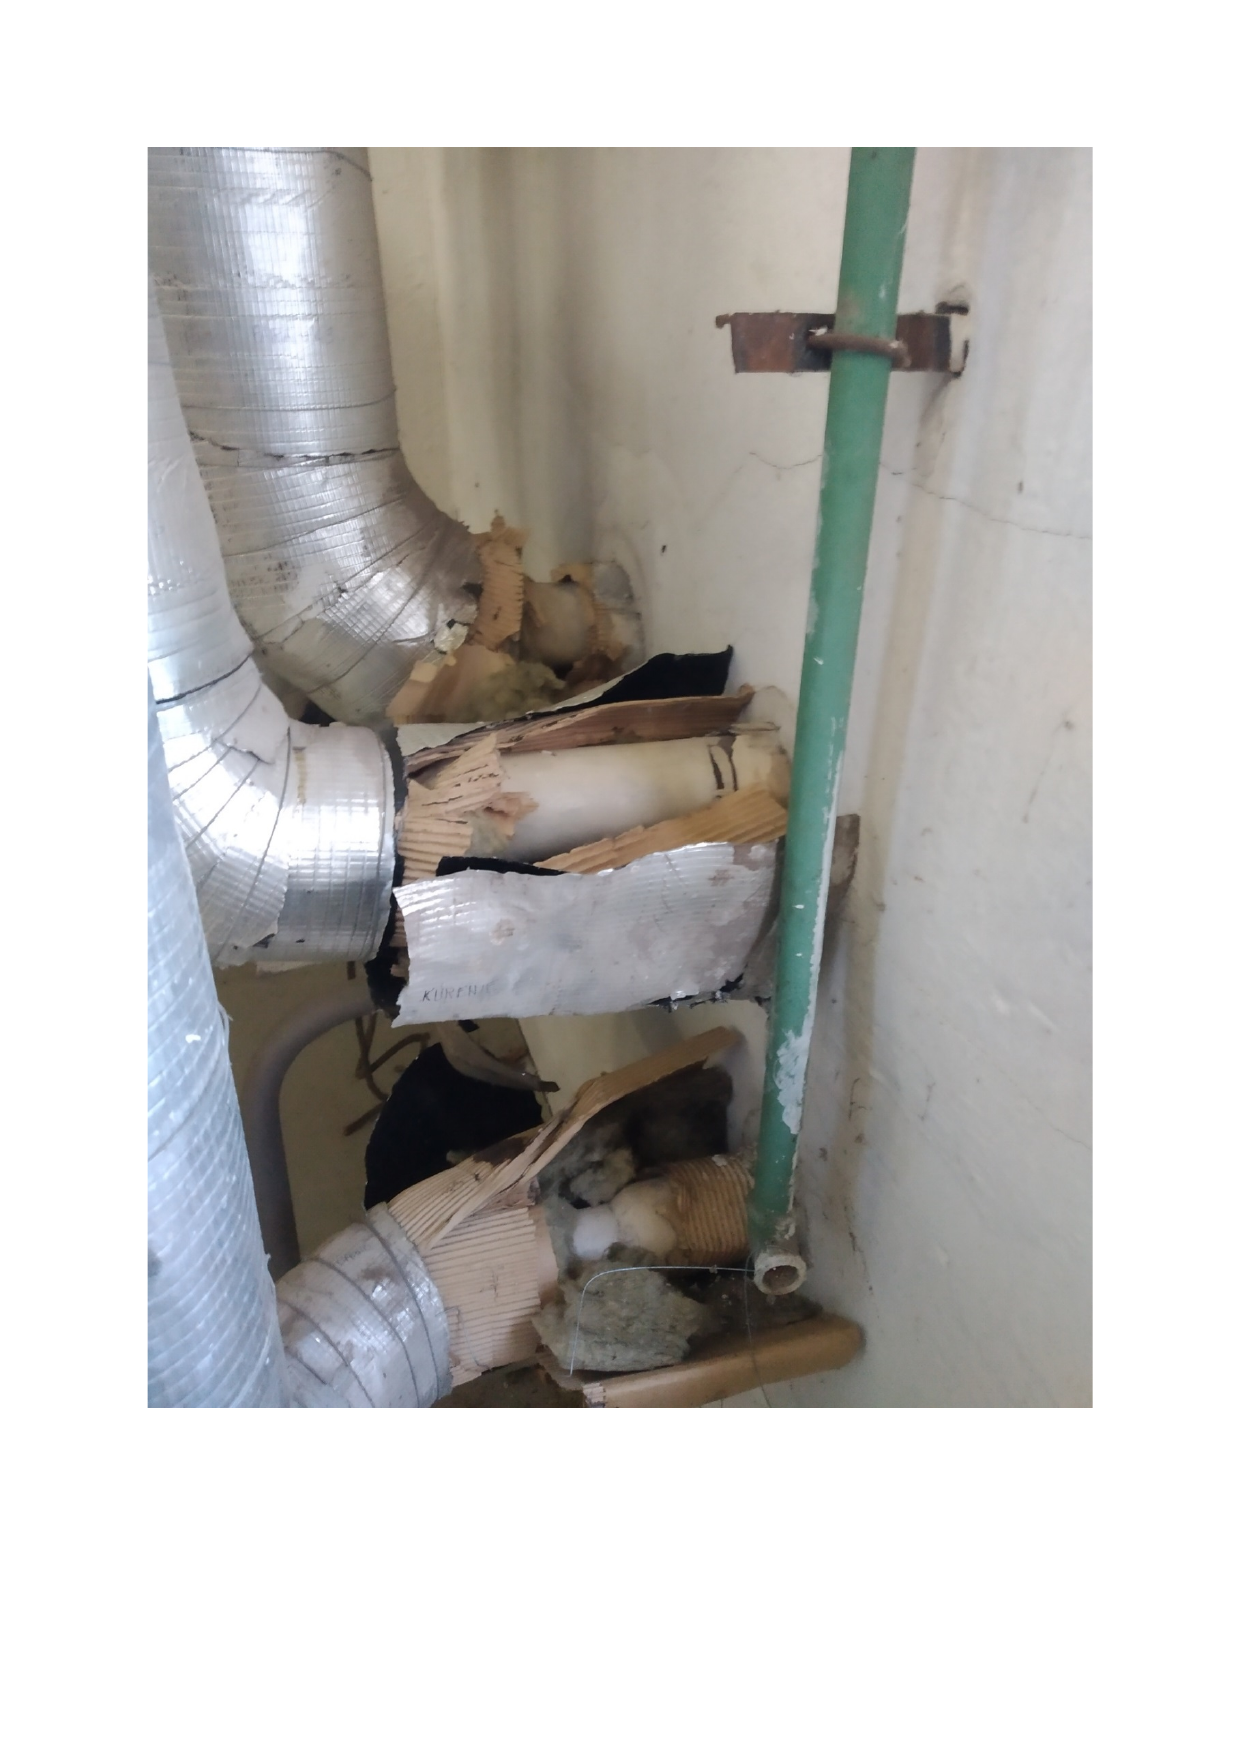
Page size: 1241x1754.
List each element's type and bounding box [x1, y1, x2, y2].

picture [147, 147, 1093, 1408]
